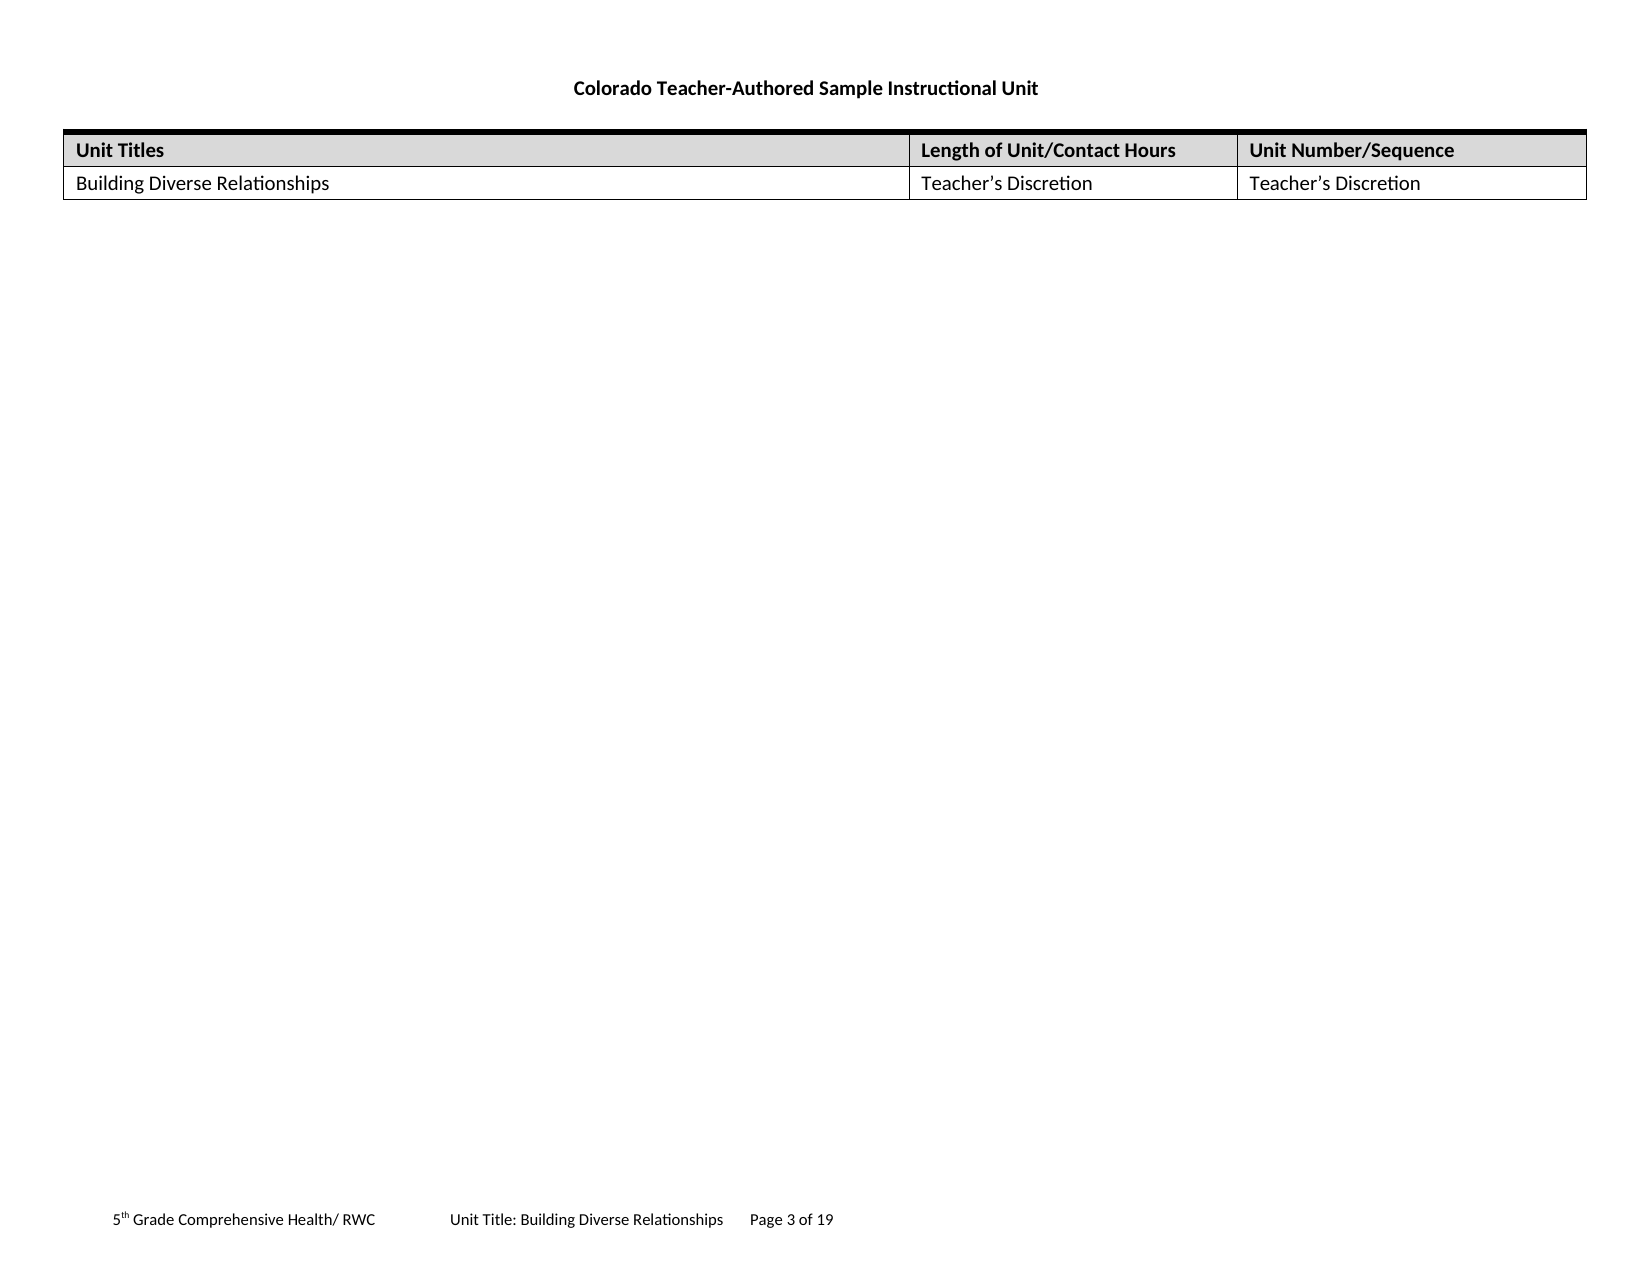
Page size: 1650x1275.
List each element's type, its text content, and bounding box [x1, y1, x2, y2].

table_cell Length of Unit/Contact Hours [910, 135, 1237, 166]
table_cell Teacher’s Discretion [1238, 167, 1586, 199]
table_cell Teacher’s Discretion [910, 167, 1237, 199]
table_cell Unit Titles [64, 135, 909, 166]
table_cell Unit Number/Sequence [1238, 135, 1586, 166]
table_cell Building Diverse Relationships [64, 167, 909, 199]
